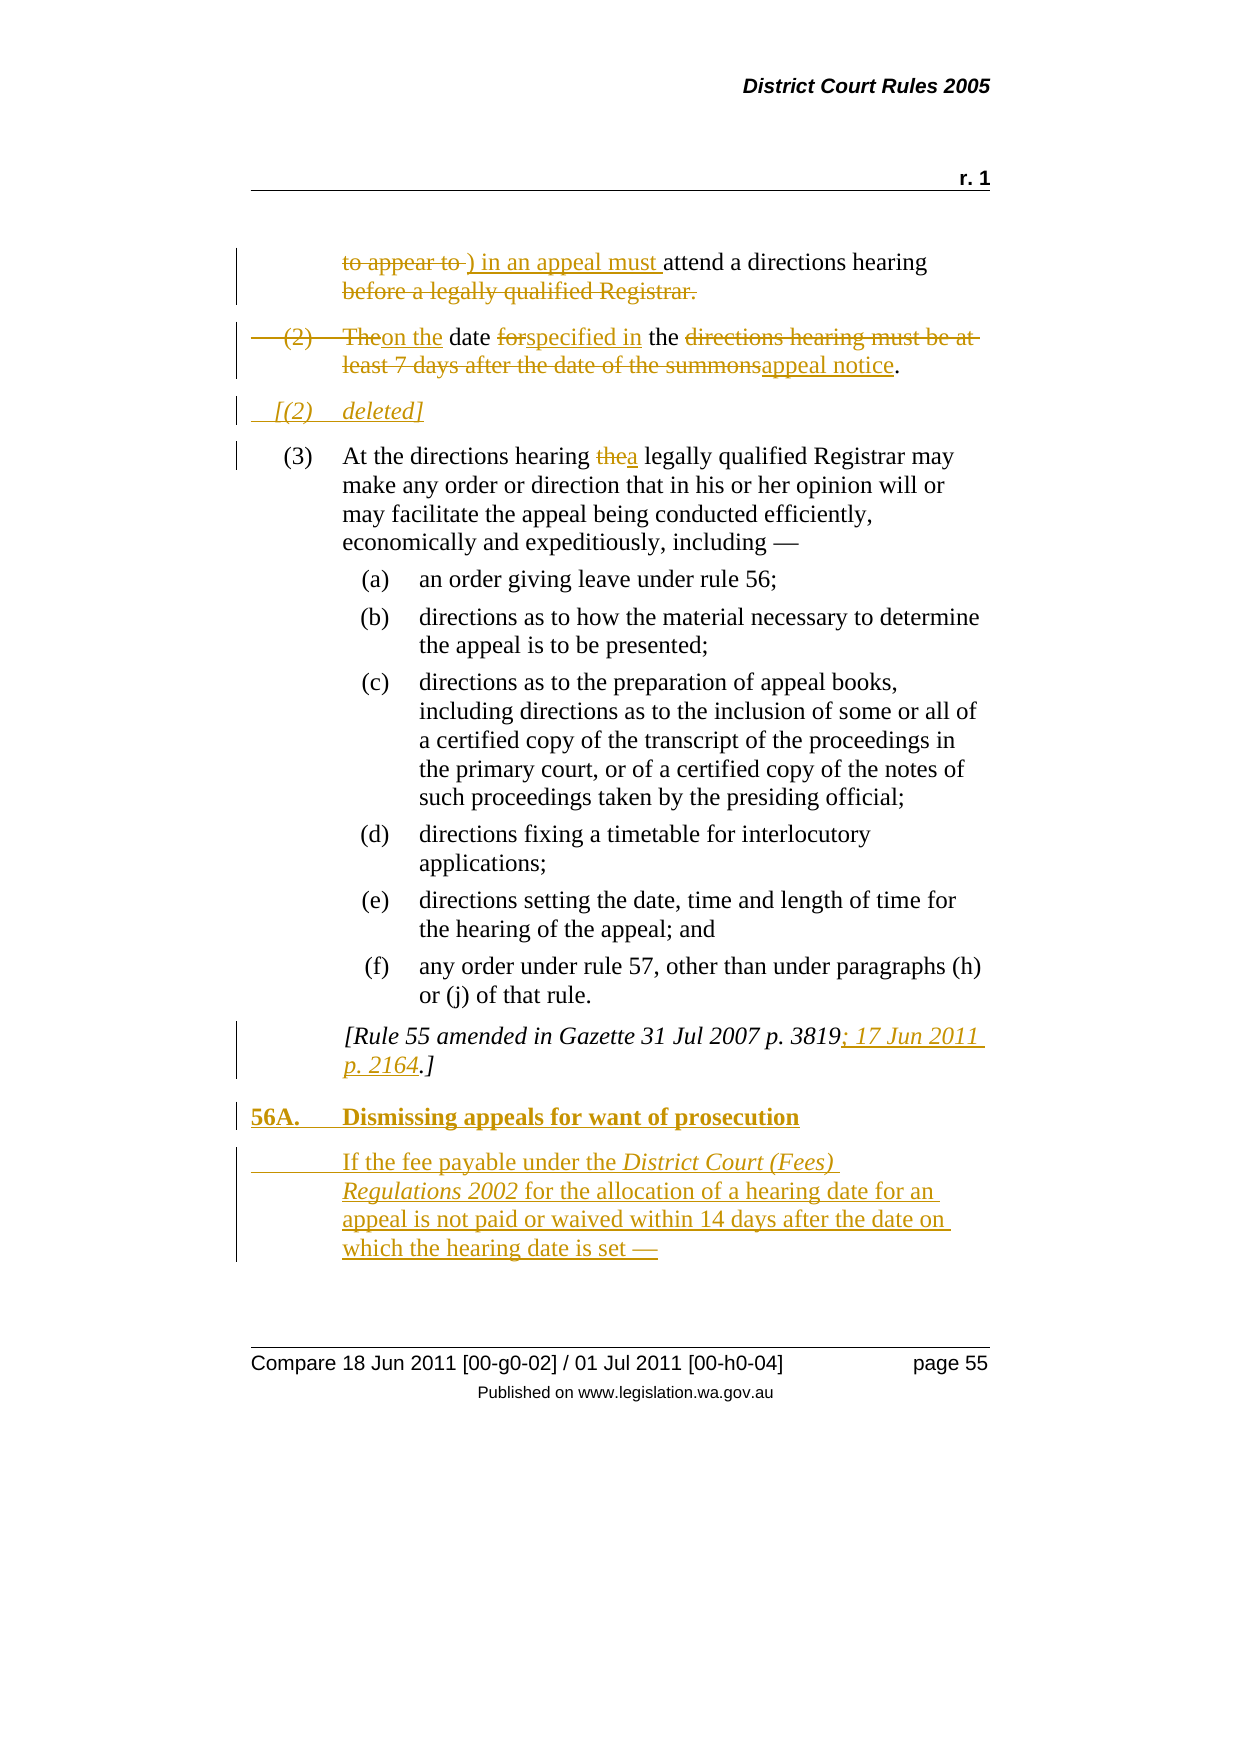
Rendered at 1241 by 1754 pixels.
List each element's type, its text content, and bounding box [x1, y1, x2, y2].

text (f) any order under rule 57, other than under paragraphs (h) or (j) of that rule. [251, 951, 990, 1009]
text (e) directions setting the date, time and length of time for the hearing of the appeal; and [251, 885, 990, 943]
text [Rule 55 amended in Gazette 31 Jul 2007 p. 3819.] [251, 1021, 990, 1079]
text (3) At the directions hearing legally qualified Registrar may make any order or direction that in his or her opinion will or may facilitate the appeal being conducted efficiently, economically and expeditiously, including — [251, 441, 990, 556]
text (c) directions as to the preparation of appeal books, including directions as to the inclusion of some or all of a certified copy of the transcript of the proceedings in the primary court, or of a certified copy of the notes of such proceedings taken by the presiding official; [251, 667, 990, 811]
text date the . [251, 322, 990, 379]
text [251, 247, 990, 305]
text (a) an order giving leave under rule 56; [251, 564, 990, 593]
text (d) directions fixing a timetable for interlocutory applications; [251, 819, 990, 877]
text (b) directions as to how the material necessary to determine the appeal is to be presented; [251, 602, 990, 659]
